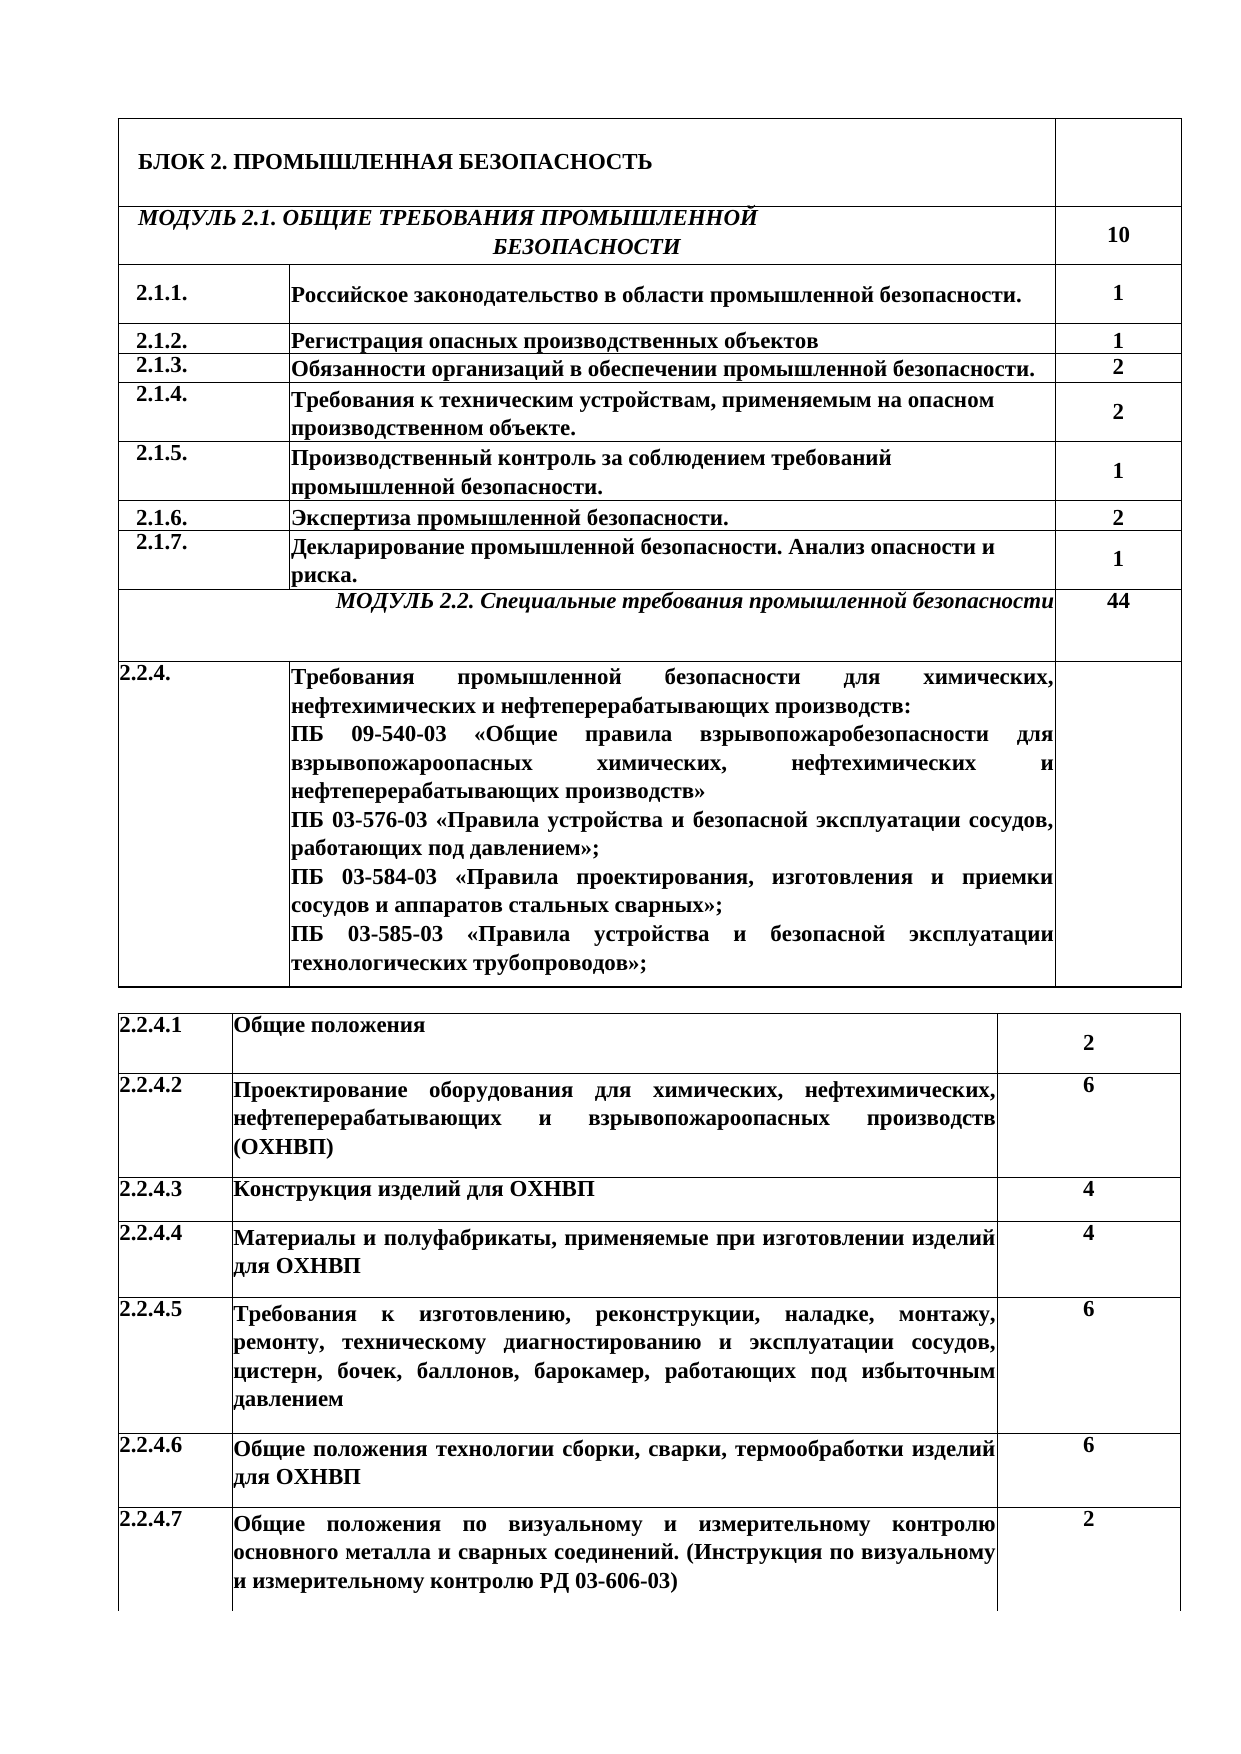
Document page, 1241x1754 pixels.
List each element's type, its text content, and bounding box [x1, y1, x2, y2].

table_cell 2.1.7. [119, 531, 289, 589]
table_cell Российское законодательство в области промышленной безопасности. [290, 265, 1055, 323]
table_cell 2.2.4. [119, 662, 289, 986]
table_cell 2 [1056, 383, 1181, 441]
table_cell Конструкция изделий для ОХНВП [233, 1178, 997, 1221]
table_cell 2 [1056, 501, 1181, 530]
table_cell Материалы и полуфабрикаты, применяемые при изготовлении изделий для ОХНВП [233, 1222, 997, 1297]
table_cell БЛОК 2. ПРОМЫШЛЕННАЯ БЕЗОПАСНОСТЬ [119, 119, 1055, 206]
table_cell Регистрация опасных производственных объектов [290, 324, 1055, 353]
table_cell 1 [1056, 324, 1181, 353]
table_cell 4 [998, 1222, 1180, 1297]
table_cell 6 [998, 1074, 1180, 1177]
table_cell 2.1.5. [119, 442, 289, 500]
table_cell 6 [998, 1434, 1180, 1507]
table_cell 2.2.4.5 [119, 1298, 232, 1433]
table_cell 2.1.3. [119, 354, 289, 382]
table_cell 2.1.1. [119, 265, 289, 323]
table_cell Производственный контроль за соблюдением требований промышленной безопасности. [290, 442, 1055, 500]
table_cell МОДУЛЬ 2.2. Специальные требования промышленной безопасности [119, 590, 1055, 661]
table_cell МОДУЛЬ 2.1. ОБЩИЕ ТРЕБОВАНИЯ ПРОМЫШЛЕННОЙ БЕЗОПАСНОСТИ [119, 207, 1055, 264]
table_cell 2.2.4.7 [119, 1508, 232, 1611]
table_cell Обязанности организаций в обеспечении промышленной безопасности. [290, 354, 1055, 382]
table_cell 2.2.4.6 [119, 1434, 232, 1507]
table_cell Требования промышленной безопасности для химических, нефтехимических и нефтеперерабатывающих производств: ПБ 09-540-03 «Общие правила взрывопожаробезопасности для взрывопожароопасных химических, нефтехимических и нефтеперерабатывающих производств» ПБ 03-576-03 «Правила устройства и безопасной эксплуатации сосудов, работающих под давлением»; ПБ 03-584-03 «Правила проектирования, изготовления и приемки сосудов и аппаратов стальных сварных»; ПБ 03-585-03 «Правила устройства и безопасной эксплуатации технологических трубопроводов»; [290, 662, 1055, 986]
table_cell 44 [1056, 590, 1181, 661]
table_cell 2.2.4.3 [119, 1178, 232, 1221]
table_cell 2.2.4.4 [119, 1222, 232, 1297]
table_cell Требования к техническим устройствам, применяемым на опасном производственном объекте. [290, 383, 1055, 441]
table_cell 1 [1056, 531, 1181, 589]
table_cell 10 [1056, 207, 1181, 264]
table_cell 2 [998, 1508, 1180, 1611]
table_header 2 [998, 1014, 1180, 1073]
table_cell 4 [998, 1178, 1180, 1221]
table_cell 2.1.4. [119, 383, 289, 441]
table_cell [1056, 119, 1181, 206]
table_cell 2.2.4.2 [119, 1074, 232, 1177]
table_cell Требования к изготовлению, реконструкции, наладке, монтажу, ремонту, техническому диагностированию и эксплуатации сосудов, цистерн, бочек, баллонов, барокамер, работающих под избыточным давлением [233, 1298, 997, 1433]
table_cell 1 [1056, 265, 1181, 323]
table_cell 6 [998, 1298, 1180, 1433]
table_cell Общие положения технологии сборки, сварки, термообработки изделий для ОХНВП [233, 1434, 997, 1507]
table_cell Общие положения по визуальному и измерительному контролю основного металла и сварных соединений. (Инструкция по визуальному и измерительному контролю РД 03-606-03) [233, 1508, 997, 1611]
table_header 2.2.4.1 [119, 1014, 232, 1073]
table_cell Экспертиза промышленной безопасности. [290, 501, 1055, 530]
table_cell 1 [1056, 442, 1181, 500]
table_header Общие положения [233, 1014, 997, 1073]
table_cell Проектирование оборудования для химических, нефтехимических, нефтеперерабатывающих и взрывопожароопасных производств (ОХНВП) [233, 1074, 997, 1177]
table_cell 2 [1056, 354, 1181, 382]
table_cell [1056, 662, 1181, 986]
table_cell Декларирование промышленной безопасности. Анализ опасности и риска. [290, 531, 1055, 589]
table_cell 2.1.6. [119, 501, 289, 530]
table_cell 2.1.2. [119, 324, 289, 353]
